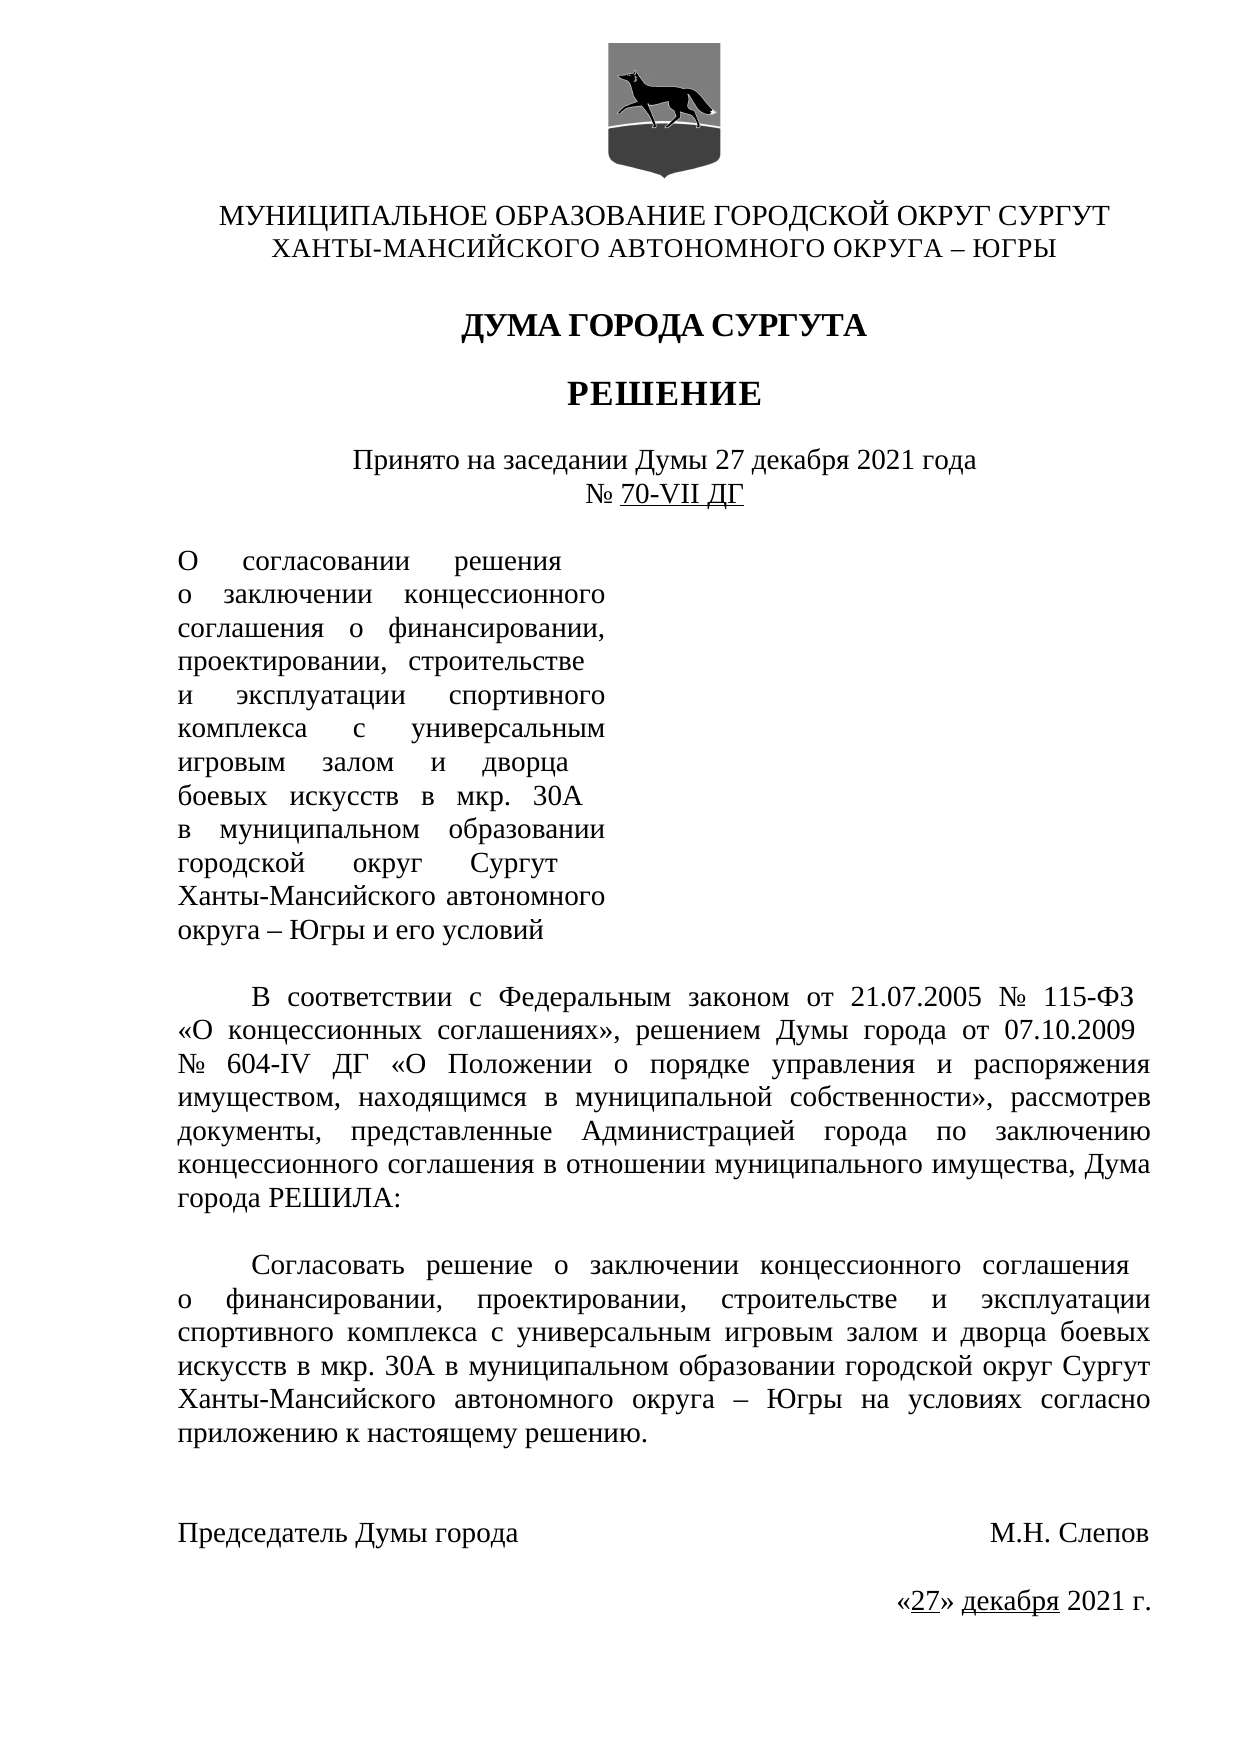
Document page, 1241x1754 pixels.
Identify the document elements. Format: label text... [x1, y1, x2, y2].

text Председатель Думы города М.Н. Слепов [177, 1516, 1152, 1549]
text О согласовании решения о заключении концессионного соглашения о финансировании, проектировании, строительстве и эксплуатации спортивного комплекса с универсальным игровым залом и дворца боевых искусств в мкр. 30А в муниципальном образовании городской округ Сургут Ханты-Мансийского автономного округа – Югры и его условий [177, 543, 605, 945]
text № 70-VII ДГ [177, 476, 1152, 509]
text В соответствии с Федеральным законом от 21.07.2005 № 115-ФЗ «О концессионных соглашениях», решением Думы города от 07.10.2009 № 604-IV ДГ «О Положении о порядке управления и распоряжения имуществом, находящимся в муниципальной собственности», рассмотрев документы, представленные Администрацией города по заключению концессионного соглашения в отношении муниципального имущества, Дума города РЕШИЛА: [177, 979, 1152, 1214]
text «27» декабря 2021 г. [177, 1583, 1152, 1616]
text Принято на заседании Думы 27 декабря 2021 года [177, 442, 1152, 476]
text Согласовать решение о заключении концессионного соглашения о финансировании, проектировании, строительстве и эксплуатации спортивного комплекса с универсальным игровым залом и дворца боевых искусств в мкр. 30А в муниципальном образовании городской округ Сургут Ханты-Мансийского автономного округа – Югры на условиях согласно приложению к настоящему решению. [177, 1247, 1152, 1448]
